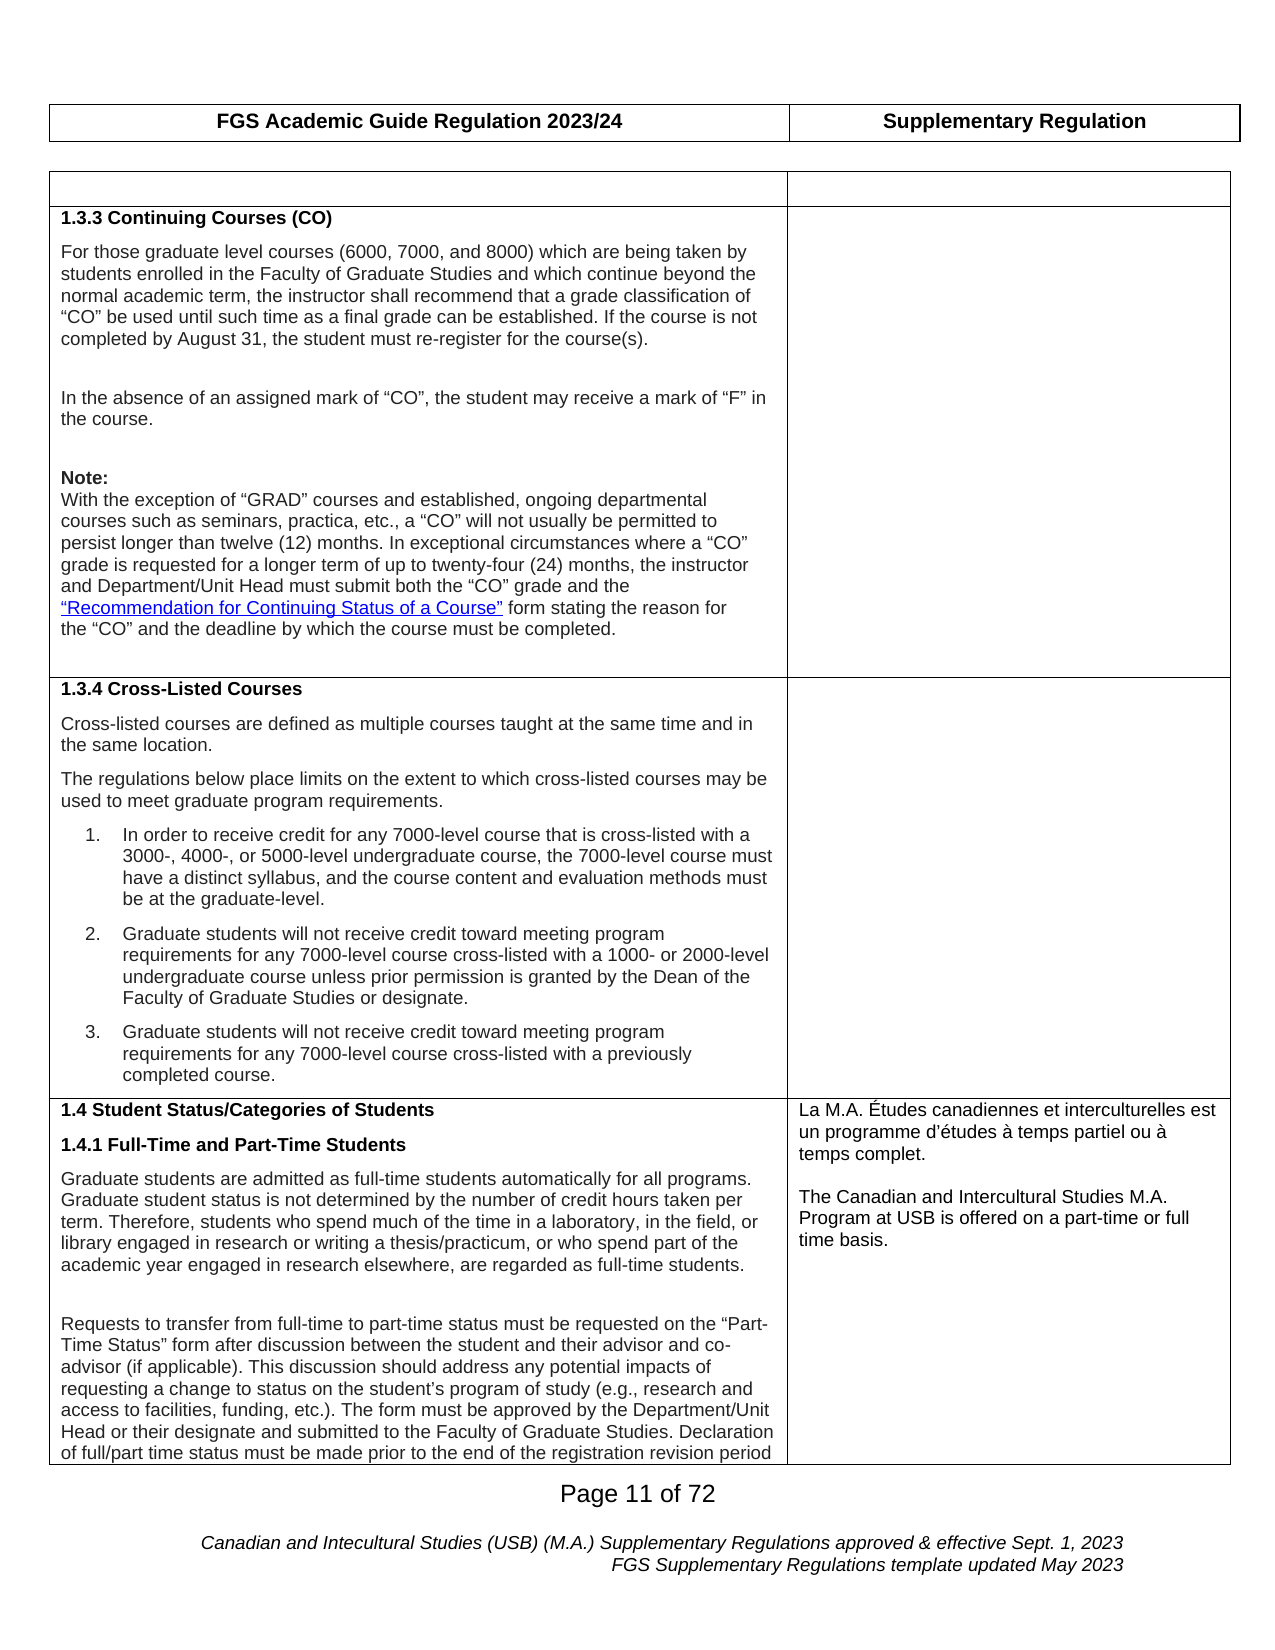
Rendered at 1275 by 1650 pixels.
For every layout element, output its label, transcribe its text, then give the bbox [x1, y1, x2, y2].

table_cell [788, 172, 1230, 206]
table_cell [50, 1099, 787, 1464]
table_cell [788, 207, 1230, 677]
table_cell [788, 678, 1230, 1098]
table_cell 1.3.3 Continuing Courses (CO) For those graduate level courses (6000, 7000, and 8000) which are being taken by students enrolled in the Faculty of Graduate Studies and which continue beyond the normal academic term, the instructor shall recommend that a grade classification of “CO” be used until such time as a final grade can be established. If the course is not completed by August 31, the student must re-register for the course(s). In the absence of an assigned mark of “CO”, the student may receive a mark of “F” in the course. Note: With the exception of “GRAD” courses and established, ongoing departmental courses such as seminars, practica, etc., a “CO” will not usually be permitted to persist longer than twelve (12) months. In exceptional circumstances where a “CO” grade is requested for a longer term of up to twenty-four (24) months, the instructor and Department/Unit Head must submit both the “CO” grade and the “Recommendation for Continuing Status of a Course” form stating the reason for the “CO” and the deadline by which the course must be completed. [50, 207, 787, 677]
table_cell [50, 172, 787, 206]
table_cell 1.3.4 Cross-Listed Courses Cross-listed courses are defined as multiple courses taught at the same time and in the same location. The regulations below place limits on the extent to which cross-listed courses may be used to meet graduate program requirements. In order to receive credit for any 7000-level course that is cross-listed with a 3000-, 4000-, or 5000-level undergraduate course, the 7000-level course must have a distinct syllabus, and the course content and evaluation methods must be at the graduate-level. Graduate students will not receive credit toward meeting program requirements for any 7000-level course cross-listed with a 1000- or 2000-level undergraduate course unless prior permission is granted by the Dean of the Faculty of Graduate Studies or designate. Graduate students will not receive credit toward meeting program requirements for any 7000-level course cross-listed with a previously completed course. [50, 678, 787, 1098]
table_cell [788, 1099, 1230, 1464]
